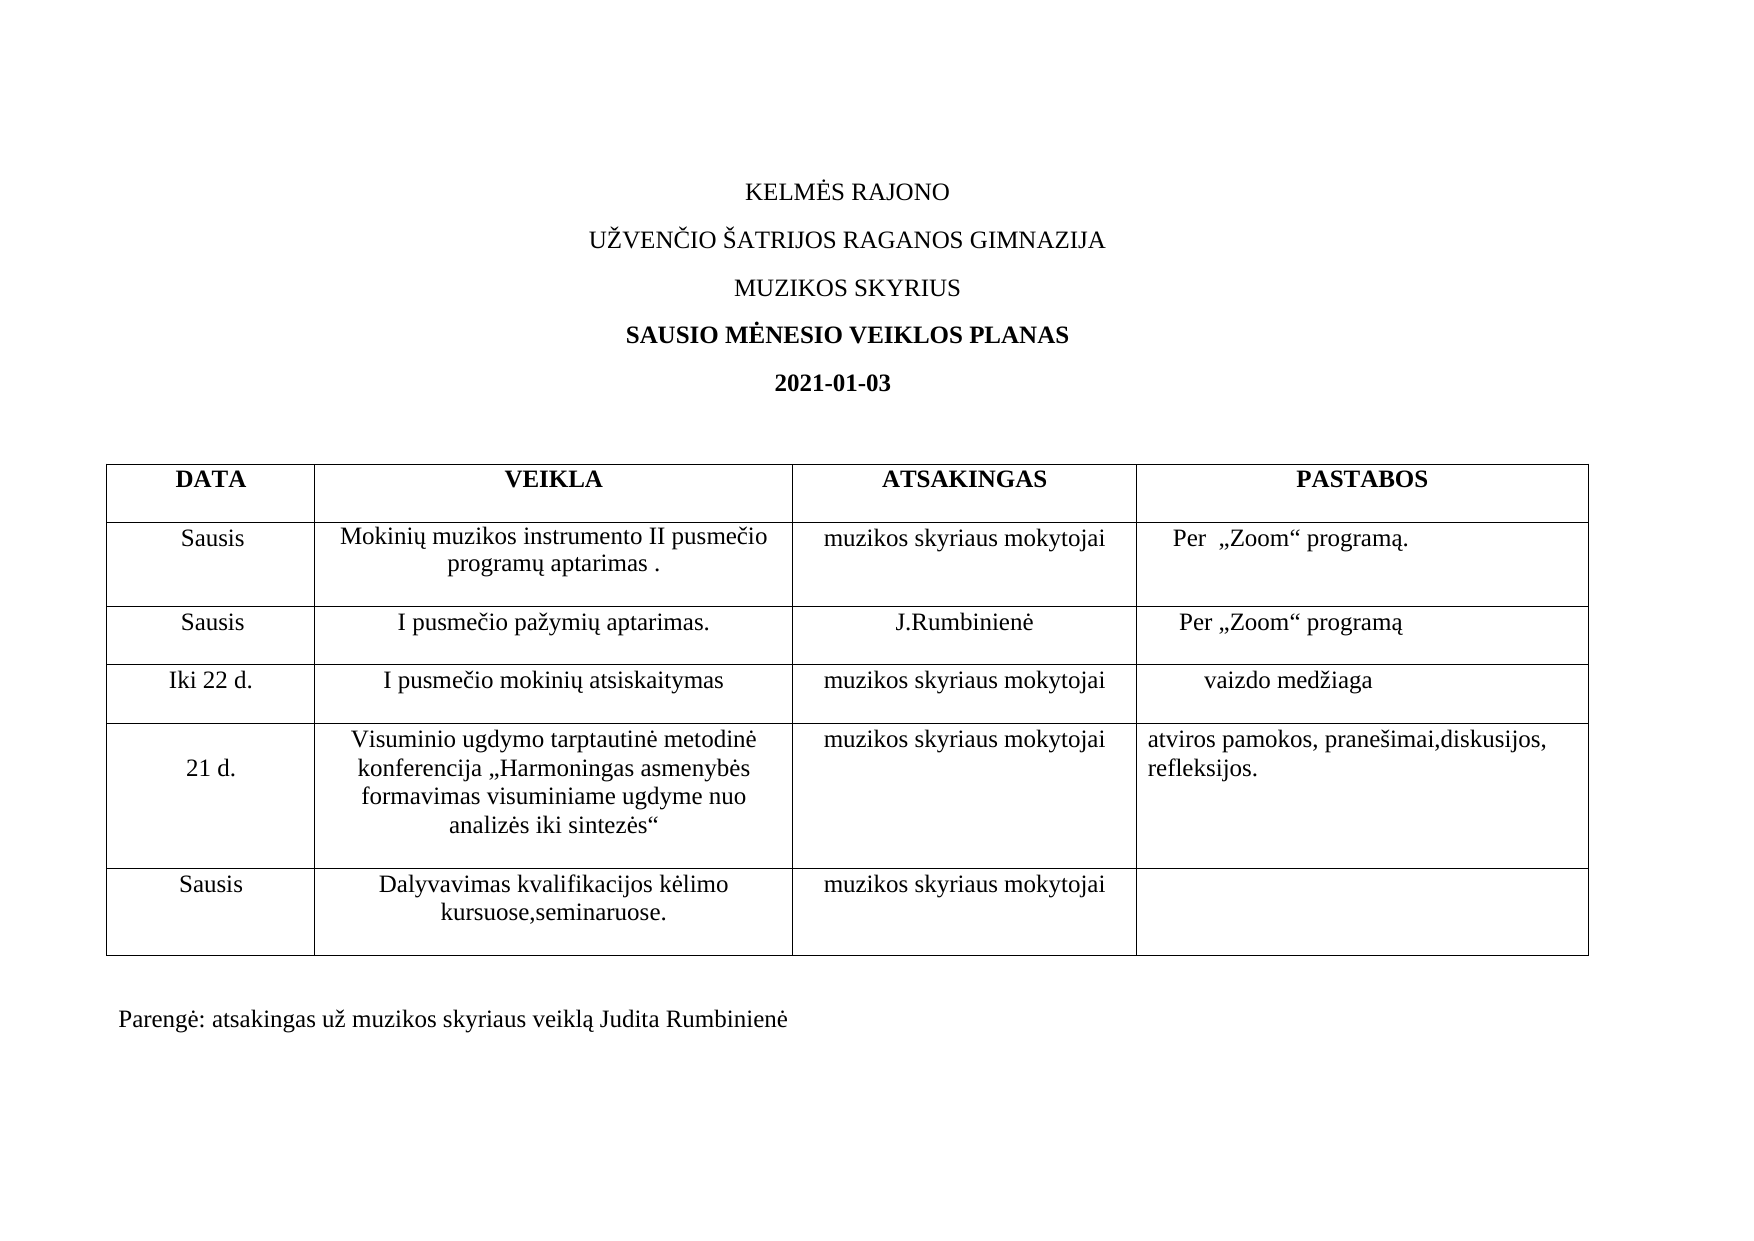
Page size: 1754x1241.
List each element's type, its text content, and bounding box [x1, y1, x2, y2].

table_cell I pusmečio mokinių atsiskaitymas [315, 665, 792, 723]
text SAUSIO MĖNESIO VEIKLOS PLANAS [118, 320, 1577, 349]
table_cell muzikos skyriaus mokytojai [793, 869, 1136, 955]
text Parengė: atsakingas už muzikos skyriaus veiklą Judita Rumbinienė [118, 1004, 1577, 1032]
table_cell J.Rumbinienė [793, 607, 1136, 664]
table_cell muzikos skyriaus mokytojai [793, 523, 1136, 606]
text KELMĖS RAJONO [118, 177, 1577, 206]
table_cell Sausis [107, 869, 314, 955]
table_cell I pusmečio pažymių aptarimas. [315, 607, 792, 664]
text UŽVENČIO ŠATRIJOS RAGANOS GIMNAZIJA [118, 225, 1577, 254]
table_cell muzikos skyriaus mokytojai [793, 665, 1136, 723]
table_cell Dalyvavimas kvalifikacijos kėlimo kursuose,seminaruose. [315, 869, 792, 955]
table_header PASTABOS [1137, 465, 1588, 522]
table_cell Sausis [107, 523, 314, 606]
table_header VEIKLA [315, 465, 792, 522]
table_cell 21 d. [107, 724, 314, 868]
table_cell muzikos skyriaus mokytojai [793, 724, 1136, 868]
table_cell Iki 22 d. [107, 665, 314, 723]
table_cell Per „Zoom“ programą. [1137, 523, 1588, 606]
table_cell atviros pamokos, pranešimai,diskusijos, refleksijos. [1137, 724, 1588, 868]
table_cell Mokinių muzikos instrumento II pusmečio programų aptarimas . [315, 523, 792, 606]
table_cell [1137, 869, 1588, 955]
table_cell Per „Zoom“ programą [1137, 607, 1588, 664]
table_cell Sausis [107, 607, 314, 664]
table_header DATA [107, 465, 314, 522]
text MUZIKOS SKYRIUS [118, 273, 1577, 301]
text 2021-01-03 [118, 368, 1577, 397]
table_cell vaizdo medžiaga [1137, 665, 1588, 723]
table_cell Visuminio ugdymo tarptautinė metodinė konferencija „Harmoningas asmenybės formavimas visuminiame ugdyme nuo analizės iki sintezės“ [315, 724, 792, 868]
table_header ATSAKINGAS [793, 465, 1136, 522]
